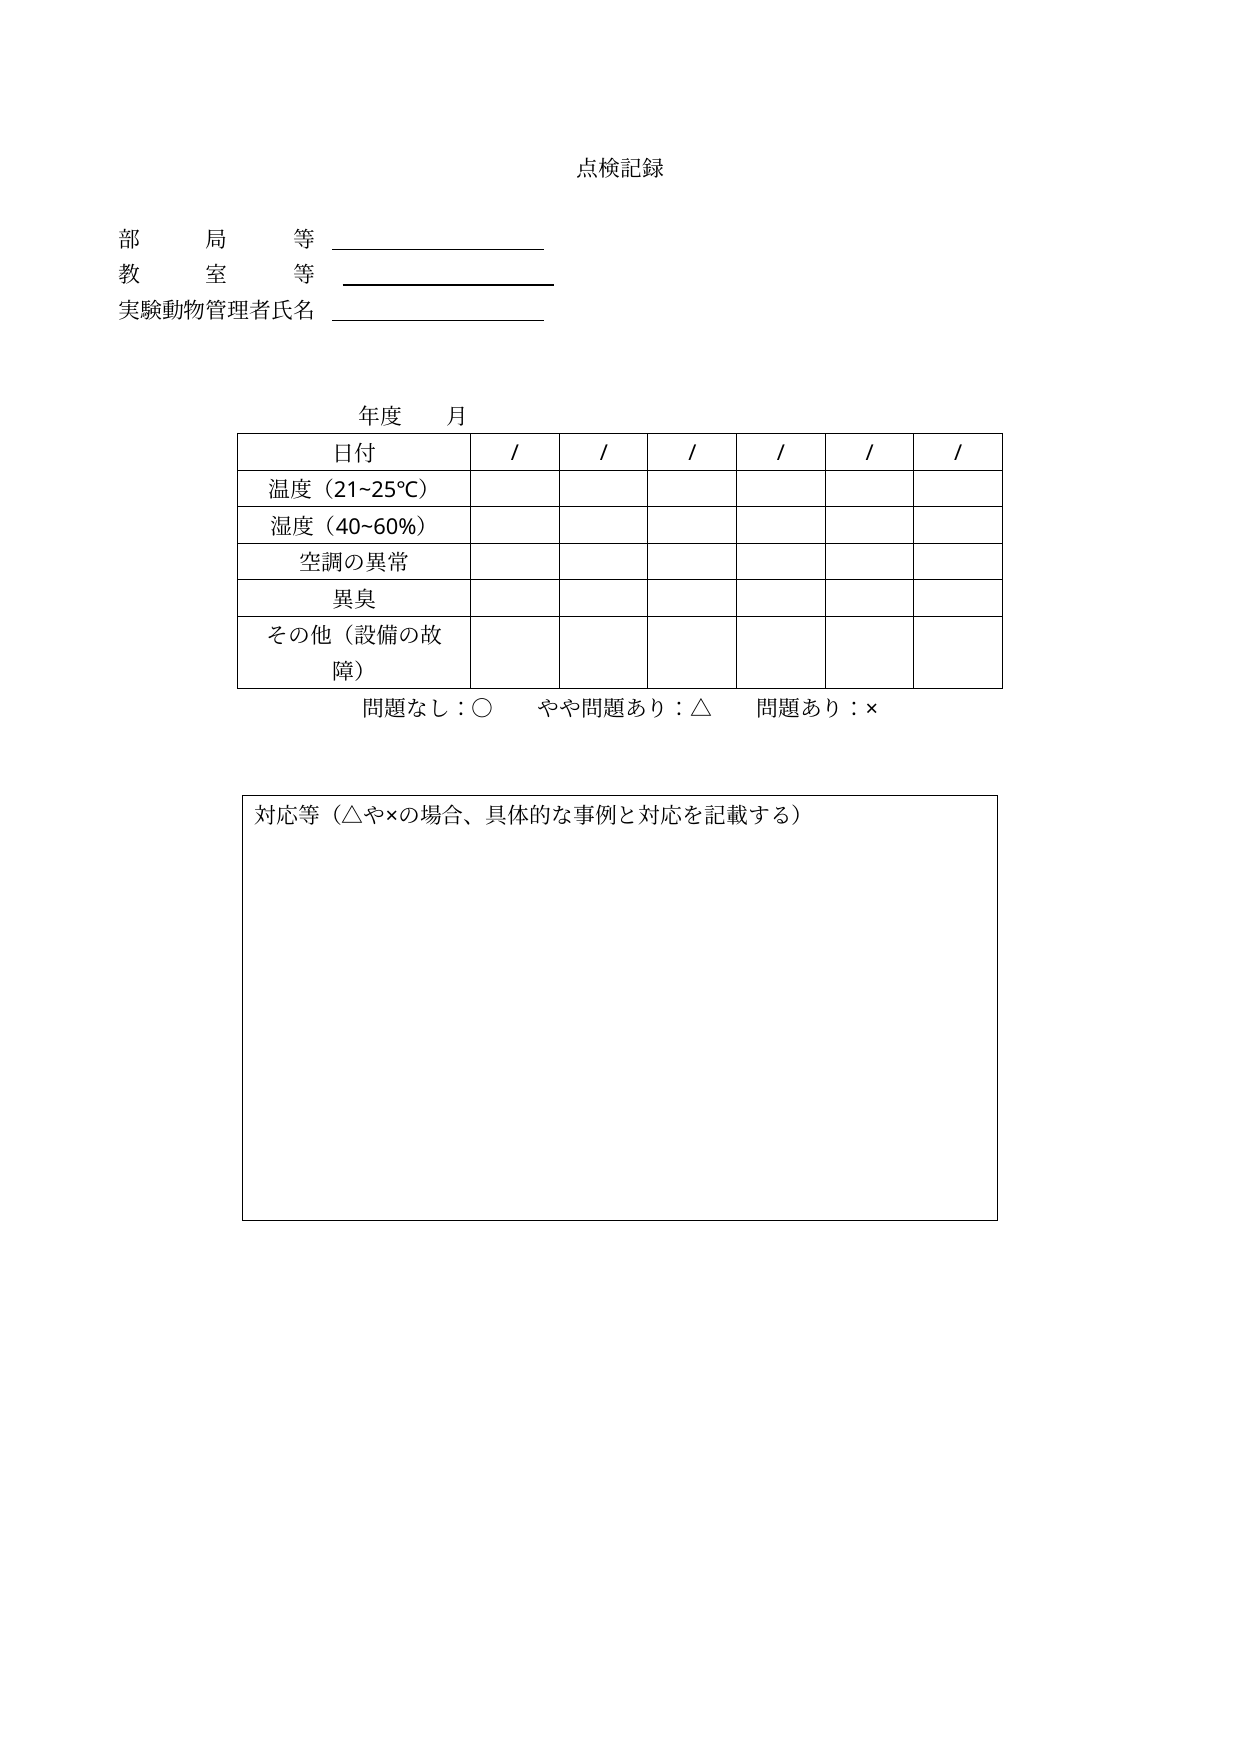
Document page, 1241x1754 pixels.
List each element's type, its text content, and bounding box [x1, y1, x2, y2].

table_cell [648, 617, 736, 688]
text 教 室 等 [118, 255, 1122, 291]
table_cell [560, 471, 647, 506]
table_cell [648, 471, 736, 506]
table_header / [737, 434, 825, 469]
table_cell 温度（21~25℃） [238, 471, 470, 506]
table_cell [826, 617, 913, 688]
table_cell [826, 544, 913, 579]
table_cell 空調の異常 [238, 544, 470, 579]
table_header 日付 [238, 434, 470, 469]
table_cell [737, 617, 825, 688]
table_cell [914, 617, 1002, 688]
table_cell [914, 471, 1002, 506]
table_cell [914, 507, 1002, 543]
text 実験動物管理者氏名 [118, 291, 1122, 326]
table_cell [914, 544, 1002, 579]
table_cell [471, 544, 559, 579]
text 点検記録 [118, 149, 1122, 184]
table_header / [471, 434, 559, 469]
table_cell [737, 544, 825, 579]
table_cell [648, 544, 736, 579]
table_cell [560, 544, 647, 579]
table_cell [471, 580, 559, 616]
table_cell [471, 507, 559, 543]
table_cell [826, 580, 913, 616]
table_cell [737, 580, 825, 616]
table_header / [826, 434, 913, 469]
table_cell [914, 580, 1002, 616]
text 年度 月 [118, 397, 1122, 433]
table_cell [648, 580, 736, 616]
table_header / [560, 434, 647, 469]
table_cell [560, 580, 647, 616]
table_cell [471, 471, 559, 506]
table_header / [914, 434, 1002, 469]
table_header 対応等（△や×の場合、具体的な事例と対応を記載する） [243, 796, 997, 1220]
table_cell [648, 507, 736, 543]
table_cell [826, 507, 913, 543]
table_cell 湿度（40~60%） [238, 507, 470, 543]
table_cell [737, 471, 825, 506]
table_cell その他（設備の故障） [238, 617, 470, 688]
table_cell [471, 617, 559, 688]
table_header / [648, 434, 736, 469]
text 問題なし：○ やや問題あり：△ 問題あり：× [118, 689, 1122, 724]
text 部 局 等 [118, 220, 1122, 255]
table_cell [737, 507, 825, 543]
table_cell [560, 507, 647, 543]
table_cell 異臭 [238, 580, 470, 616]
table_cell [826, 471, 913, 506]
table_cell [560, 617, 647, 688]
